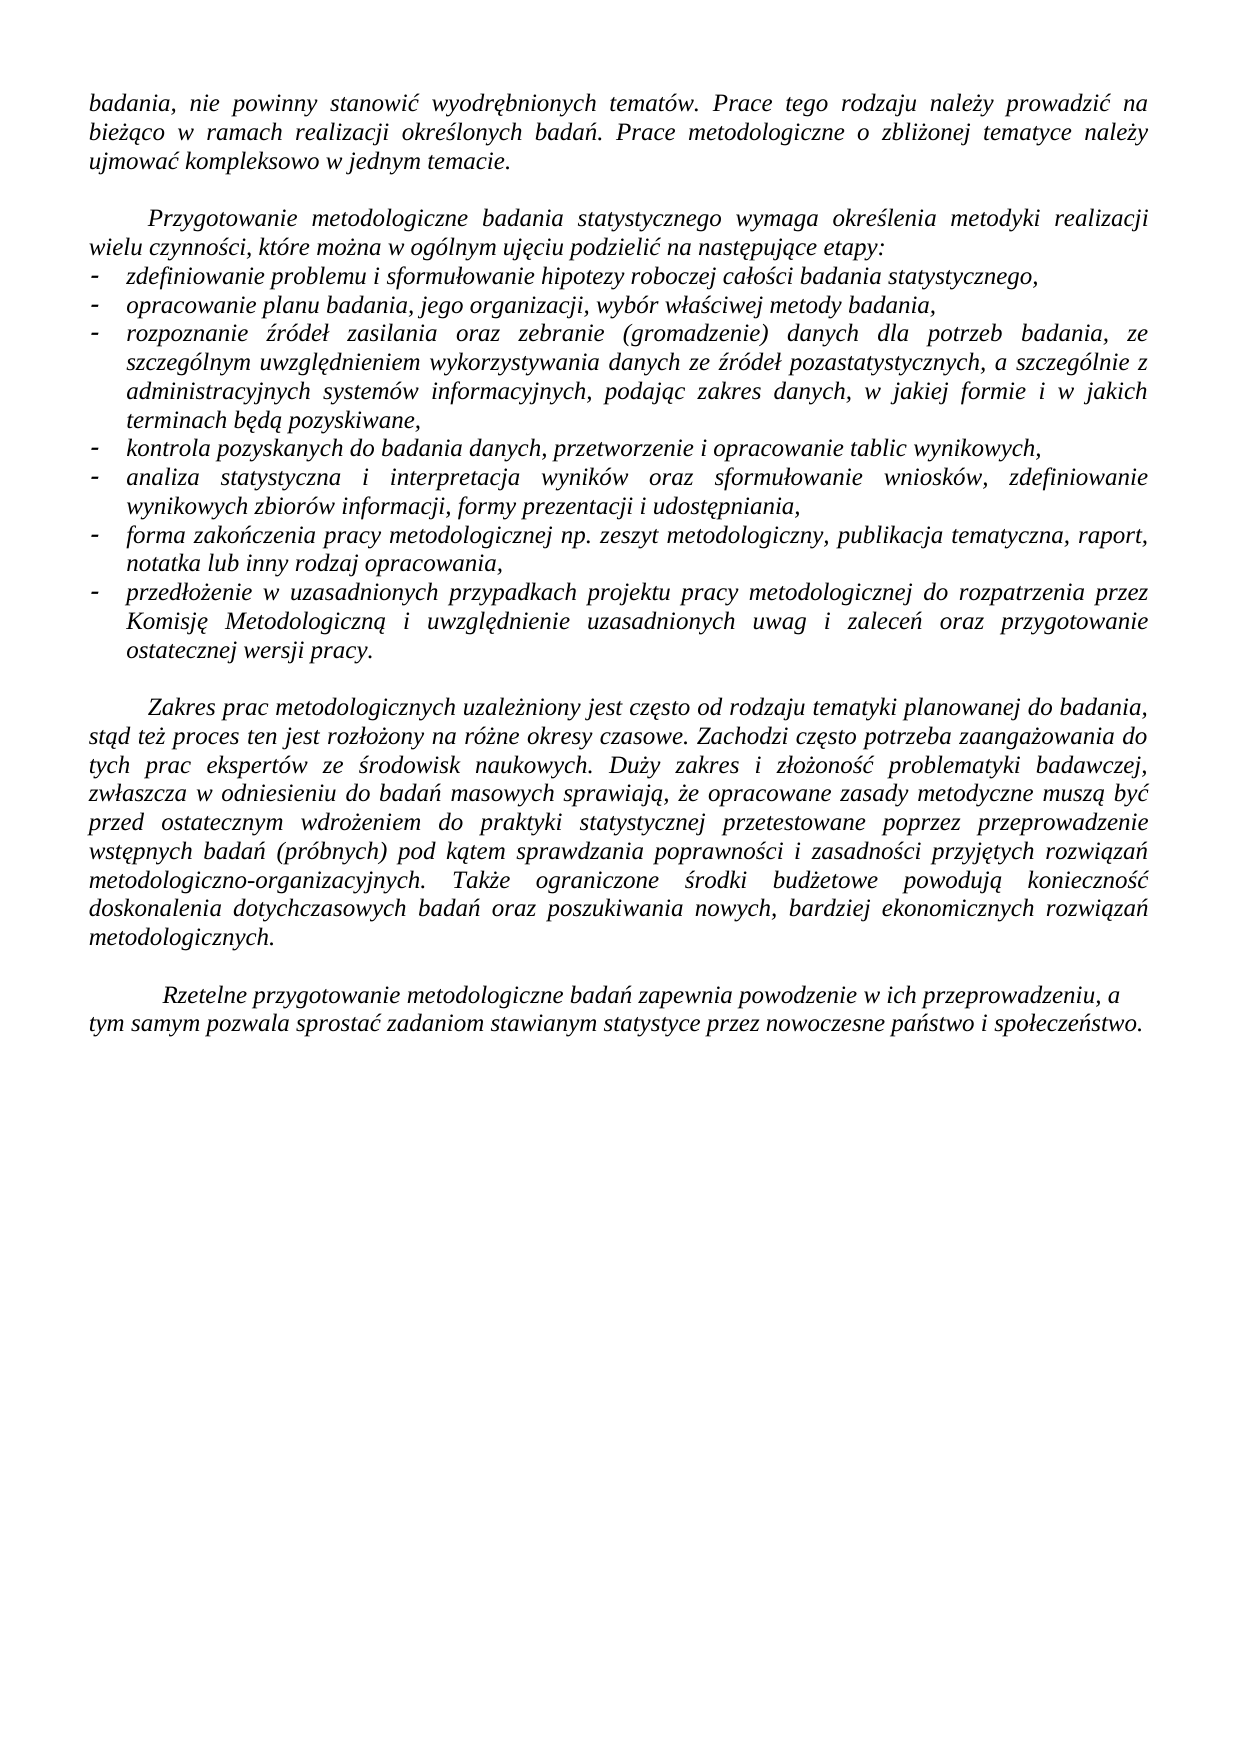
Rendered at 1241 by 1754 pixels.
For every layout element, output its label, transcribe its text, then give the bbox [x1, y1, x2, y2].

text Zakres prac metodologicznych uzależniony jest często od rodzaju tematyki planowanej do badania, stąd też proces ten jest rozłożony na różne okresy czasowe. Zachodzi często potrzeba zaangażowania do tych prac ekspertów ze środowisk naukowych. Duży zakres i złożoność problematyki badawczej, zwłaszcza w odniesieniu do badań masowych sprawiają, że opracowane zasady metodyczne muszą być przed ostatecznym wdrożeniem do praktyki statystycznej przetestowane poprzez przeprowadzenie wstępnych badań (próbnych) pod kątem sprawdzania poprawności i zasadności przyjętych rozwiązań metodologiczno-organizacyjnych. Także ograniczone środki budżetowe powodują konieczność doskonalenia dotychczasowych badań oraz poszukiwania nowych, bardziej ekonomicznych rozwiązań metodologicznych. [88, 692, 1152, 951]
list forma zakończenia pracy metodologicznej np. zeszyt metodologiczny, publikacja tematyczna, raport, notatka lub inny rodzaj opracowania, [88, 520, 1152, 577]
text Rzetelne przygotowanie metodologiczne badań zapewnia powodzenie w ich przeprowadzeniu, a tym samym pozwala sprostać zadaniom stawianym statystyce przez nowoczesne państwo i społeczeństwo. [88, 980, 1152, 1037]
list kontrola pozyskanych do badania danych, przetworzenie i opracowanie tablic wynikowych, [88, 433, 1152, 462]
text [88, 88, 1152, 175]
list zdefiniowanie problemu i sformułowanie hipotezy roboczej całości badania statystycznego, [88, 261, 1152, 290]
list rozpoznanie źródeł zasilania oraz zebranie (gromadzenie) danych dla potrzeb badania, ze szczególnym uwzględnieniem wykorzystywania danych ze źródeł pozastatystycznych, a szczególnie z administracyjnych systemów informacyjnych, podając zakres danych, w jakiej formie i w jakich terminach będą pozyskiwane, [88, 318, 1152, 433]
list opracowanie planu badania, jego organizacji, wybór właściwej metody badania, [88, 290, 1152, 318]
list przedłożenie w uzasadnionych przypadkach projektu pracy metodologicznej do rozpatrzenia przez Komisję Metodologiczną i uwzględnienie uzasadnionych uwag i zaleceń oraz przygotowanie ostatecznej wersji pracy. [88, 577, 1152, 663]
text Przygotowanie metodologiczne badania statystycznego wymaga określenia metodyki realizacji wielu czynności, które można w ogólnym ujęciu podzielić na następujące etapy: [88, 203, 1152, 261]
list analiza statystyczna i interpretacja wyników oraz sformułowanie wniosków, zdefiniowanie wynikowych zbiorów informacji, formy prezentacji i udostępniania, [88, 462, 1152, 520]
